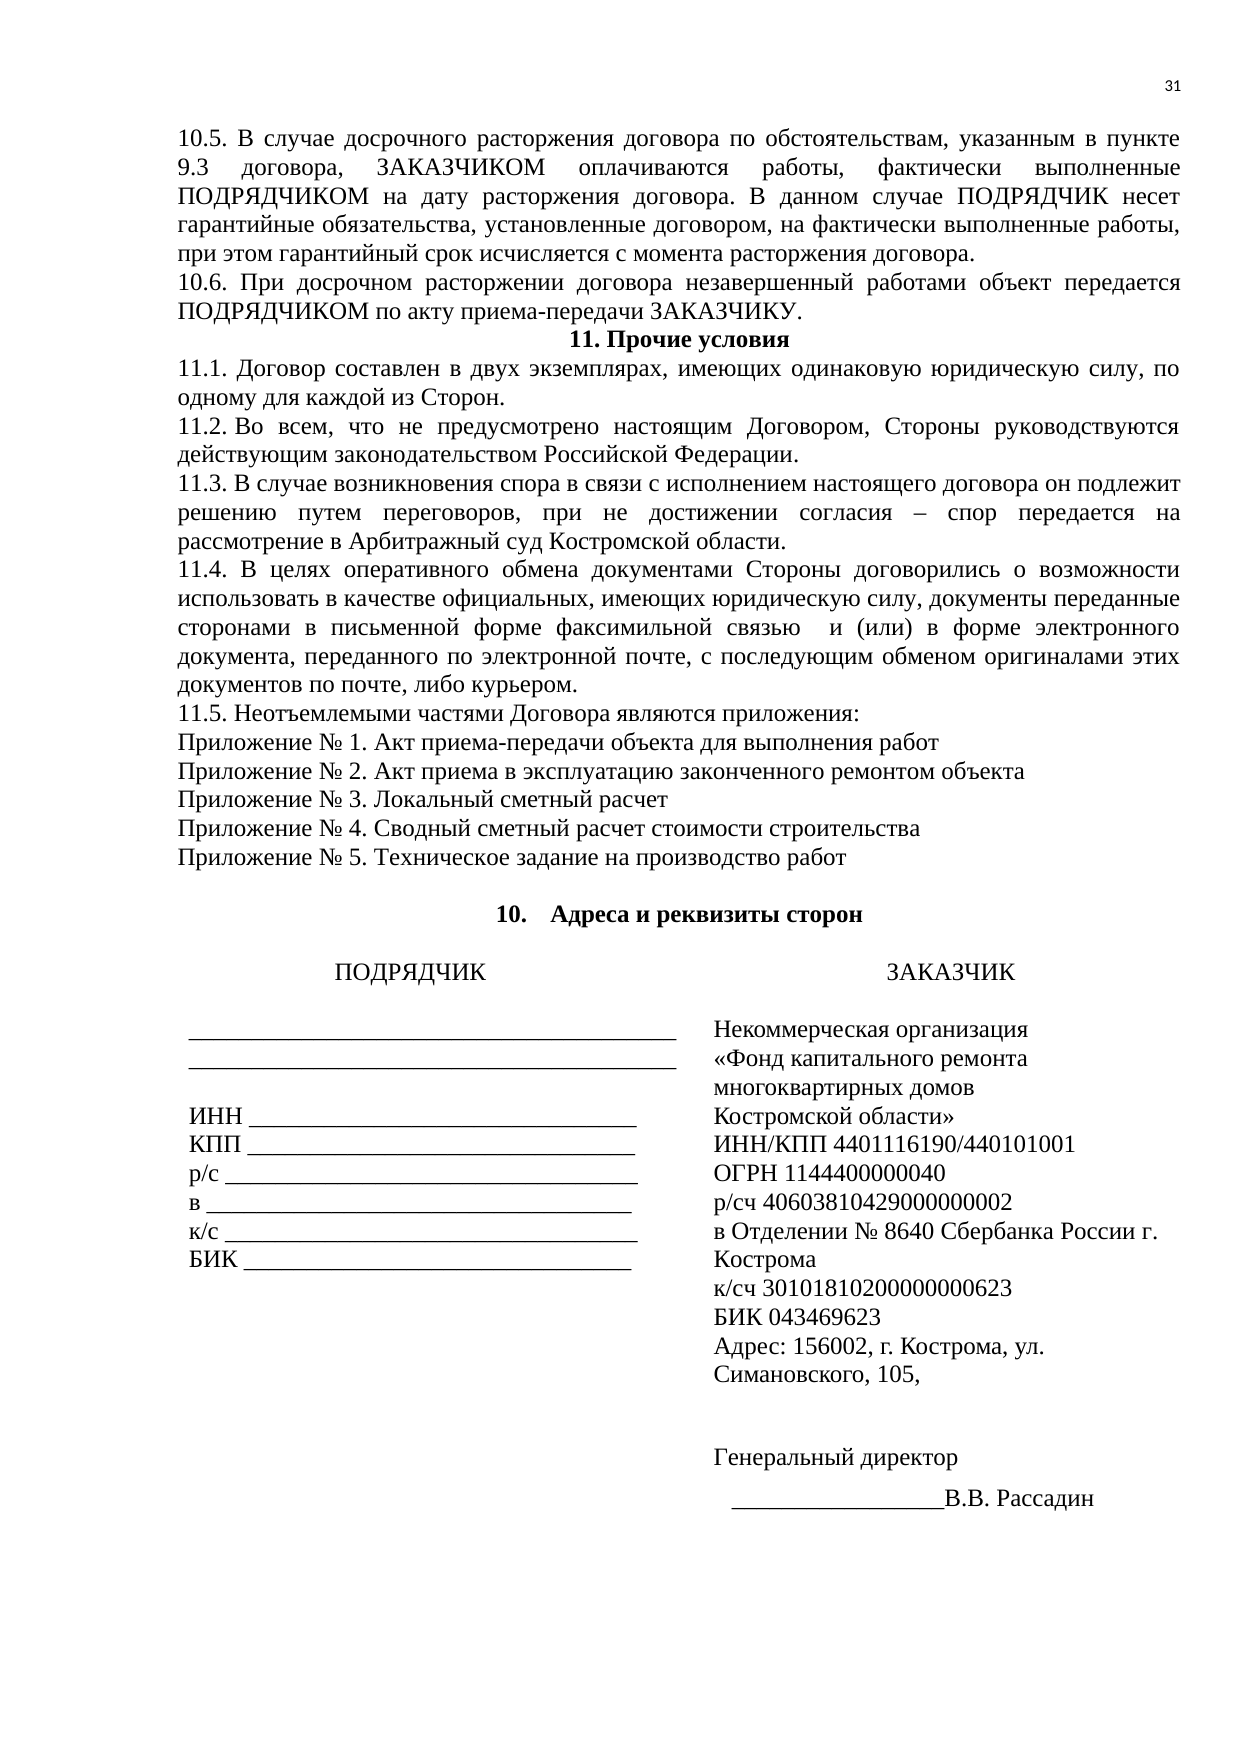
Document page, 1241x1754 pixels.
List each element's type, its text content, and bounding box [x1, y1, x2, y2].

text 11.5. Неотъемлемыми частями Договора являются приложения: [177, 698, 1181, 727]
text 11.4. В целях оперативного обмена документами Стороны договорились о возможности использовать в качестве официальных, имеющих юридическую силу, документы переданные сторонами в письменной форме факсимильной связью и (или) в форме электронного документа, переданного по электронной почте, с последующим обменом оригиналами этих документов по почте, либо курьером. [177, 554, 1181, 698]
text Приложение № 4. Сводный сметный расчет стоимости строительства [177, 813, 1181, 842]
list Адреса и реквизиты сторон [177, 899, 1181, 928]
text 10.6. При досрочном расторжении договора незавершенный работами объект передается ПОДРЯДЧИКОМ по акту приема-передачи ЗАКАЗЧИКУ. [177, 267, 1181, 324]
text Приложение № 2. Акт приема в эксплуатацию законченного ремонтом объекта [177, 756, 1181, 784]
table_cell Некоммерческая организация «Фонд капитального ремонта многоквартирных домов Костромской области» ИНН/КПП 4401116190/440101001 ОГРН 1144400000040 р/сч 40603810429000000002 в Отделении № 8640 Сбербанка России г. Кострома к/сч 30101810200000000623 БИК 043469623 Адрес: 156002, г. Кострома, ул. Симановского, 105, Генеральный директор _________________В.В. Рассадин [702, 1015, 1181, 1684]
table_header ЗАКАЗЧИК [702, 957, 1181, 1014]
text Приложение № 5. Техническое задание на производство работ [177, 842, 1181, 871]
text 11.1. Договор составлен в двух экземплярах, имеющих одинаковую юридическую силу, по одному для каждой из Сторон. [177, 353, 1181, 411]
text 10.5. В случае досрочного расторжения договора по обстоятельствам, указанным в пункте 9.3 договора, ЗАКАЗЧИКОМ оплачиваются работы, фактически выполненные ПОДРЯДЧИКОМ на дату расторжения договора. В данном случае ПОДРЯДЧИК несет гарантийные обязательства, установленные договором, на фактически выполненные работы, при этом гарантийный срок исчисляется с момента расторжения договора. [177, 123, 1181, 267]
text Приложение № 3. Локальный сметный расчет [177, 784, 1181, 813]
table_header ПОДРЯДЧИК [177, 957, 702, 1014]
text Приложение № 1. Акт приема-передачи объекта для выполнения работ [177, 727, 1181, 756]
text 11.3. В случае возникновения спора в связи с исполнением настоящего договора он подлежит решению путем переговоров, при не достижении согласия – спор передается на рассмотрение в Арбитражный суд Костромской области. [177, 468, 1181, 554]
text 11. Прочие условия [177, 324, 1181, 353]
text 11.2. Во всем, что не предусмотрено настоящим Договором, Стороны руководствуются действующим законодательством Российской Федерации. [177, 411, 1181, 468]
table_cell _______________________________________ _______________________________________ ИНН _______________________________ КПП _______________________________ р/с _________________________________ в __________________________________ к/с _________________________________ БИК _______________________________ [177, 1015, 702, 1684]
